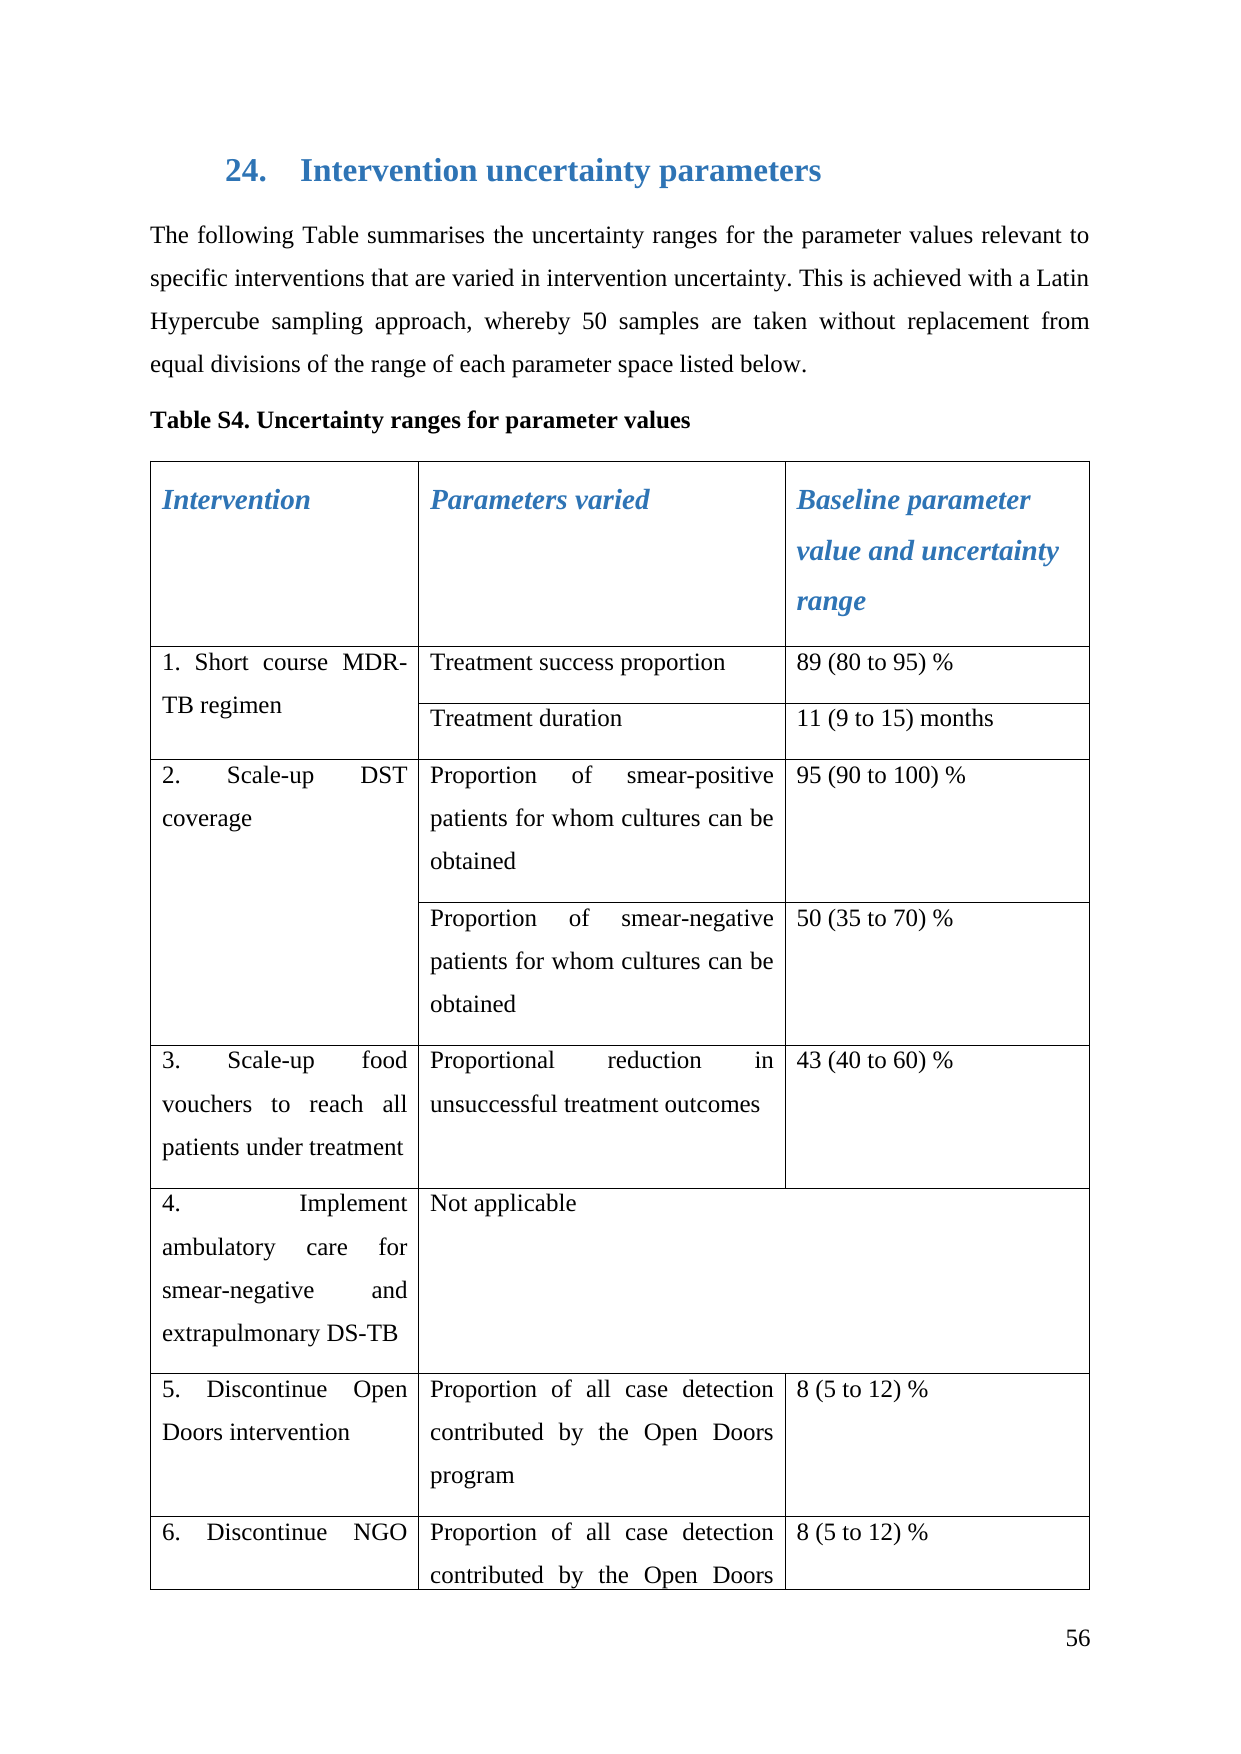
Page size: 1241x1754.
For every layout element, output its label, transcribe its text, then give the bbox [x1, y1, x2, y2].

table_cell 11 (9 to 15) months [786, 704, 1089, 759]
table_cell Proportional reduction in unsuccessful treatment outcomes [419, 1046, 785, 1187]
subtitle Intervention uncertainty parameters [225, 150, 1090, 188]
table_cell 1. Short course MDR-TB regimen [151, 647, 418, 759]
table_cell Treatment success proportion [419, 647, 785, 702]
table_cell 8 (5 to 12) % [786, 1374, 1089, 1516]
table_header Parameters varied [419, 462, 785, 646]
table_cell 5. Discontinue Open Doors intervention [151, 1374, 418, 1516]
table_cell 95 (90 to 100) % [786, 760, 1089, 902]
table_cell 43 (40 to 60) % [786, 1046, 1089, 1187]
table_cell 8 (5 to 12) % [786, 1517, 1089, 1589]
table_cell 2. Scale-up DST coverage [151, 760, 418, 1044]
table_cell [419, 1517, 785, 1589]
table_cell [419, 1374, 785, 1516]
table_header Baseline parameter value and uncertainty range [786, 462, 1089, 646]
table_cell Treatment duration [419, 704, 785, 759]
table_header Intervention [151, 462, 418, 646]
table_cell 89 (80 to 95) % [786, 647, 1089, 702]
text The following Table summarises the uncertainty ranges for the parameter values relevant to specific interventions that are varied in intervention uncertainty. This is achieved with a Latin Hypercube sampling approach, whereby 50 samples are taken without replacement from equal divisions of the range of each parameter space listed below. [150, 220, 1090, 378]
table_cell 4. Implement ambulatory care for smear-negative and extrapulmonary DS-TB [151, 1189, 418, 1373]
table_cell 3. Scale-up food vouchers to reach all patients under treatment [151, 1046, 418, 1187]
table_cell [151, 1517, 418, 1589]
table_cell 50 (35 to 70) % [786, 903, 1089, 1044]
text Table S4. Uncertainty ranges for parameter values [150, 405, 1090, 434]
table_cell Proportion of smear-negative patients for whom cultures can be obtained [419, 903, 785, 1044]
table_cell Not applicable [419, 1189, 1089, 1373]
table_cell Proportion of smear-positive patients for whom cultures can be obtained [419, 760, 785, 902]
